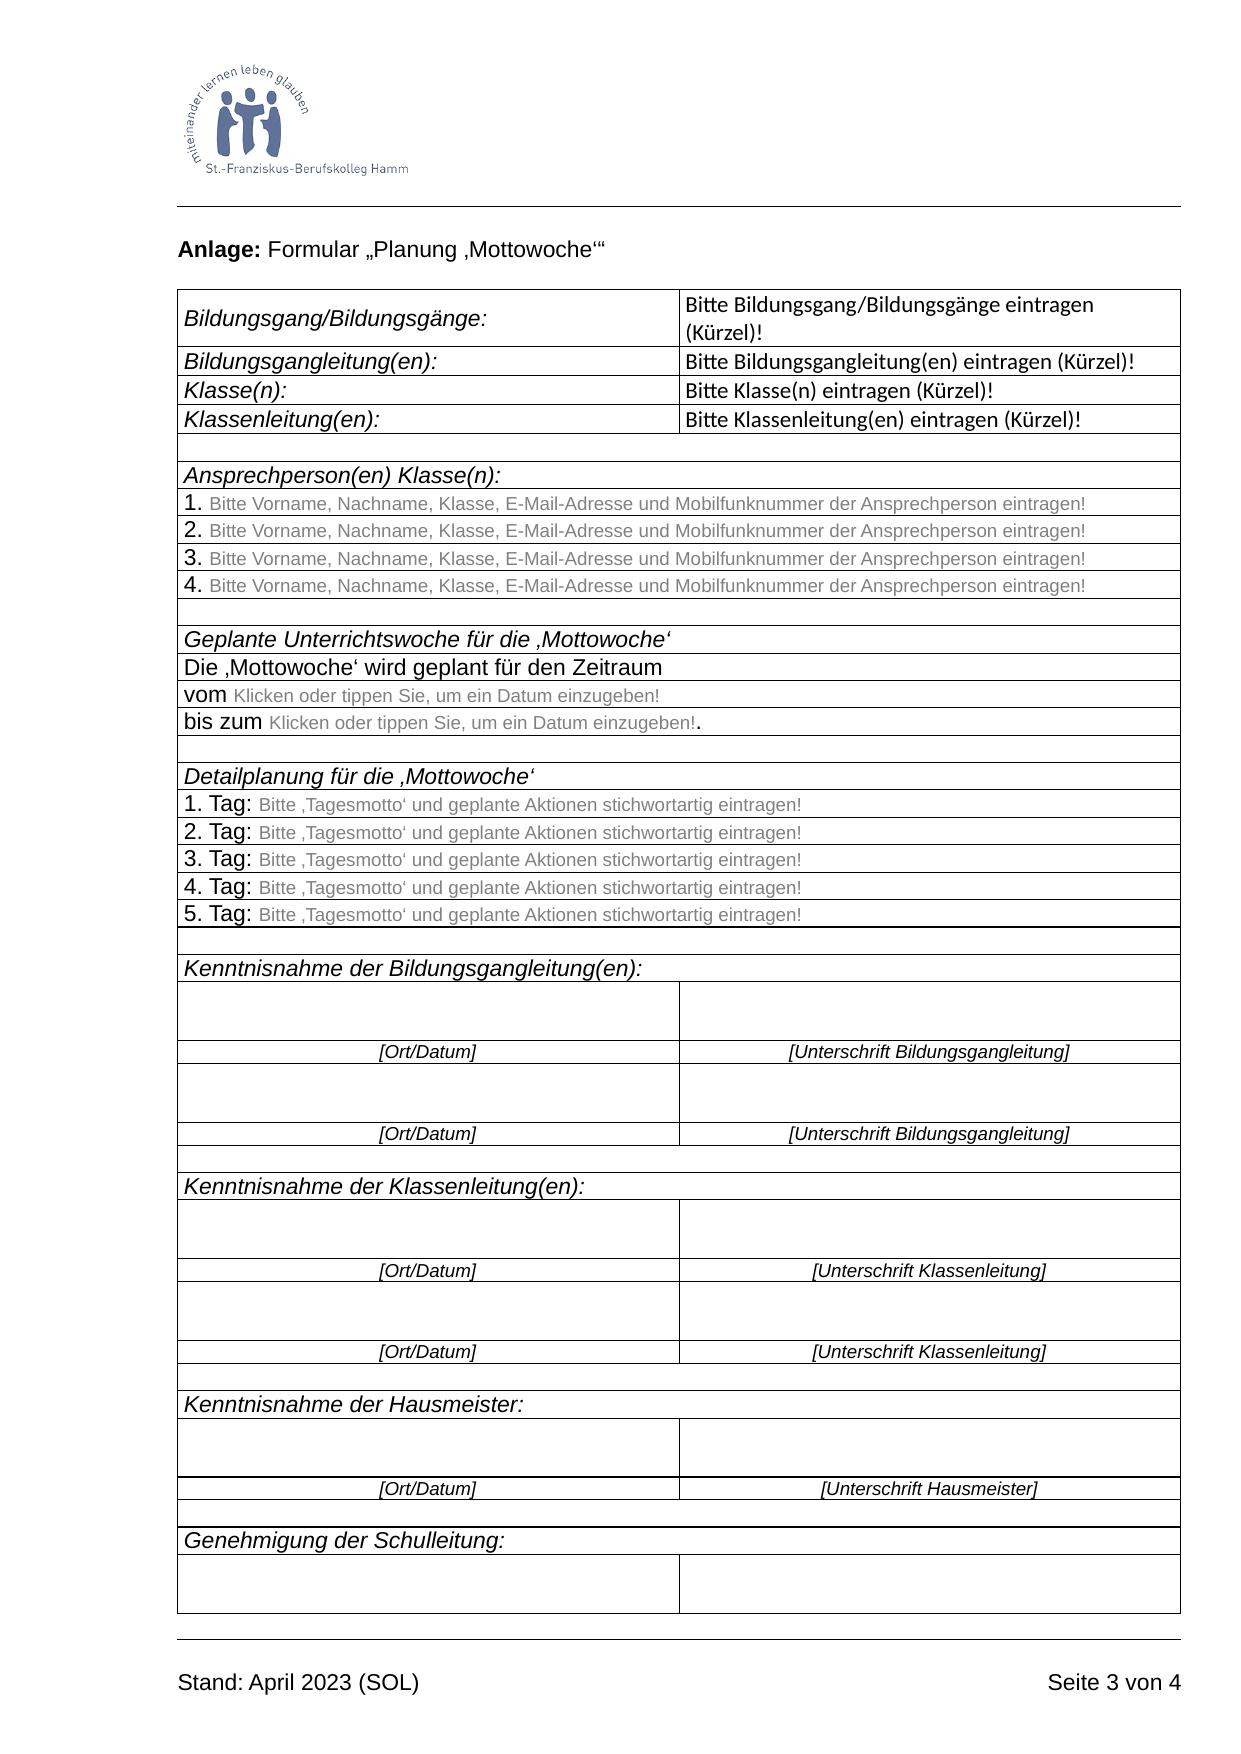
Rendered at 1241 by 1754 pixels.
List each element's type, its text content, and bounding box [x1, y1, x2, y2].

table_cell [680, 1555, 1180, 1613]
table_cell 3. [178, 544, 1180, 570]
table_cell [Ort/Datum] [178, 1041, 679, 1063]
table_cell [178, 1555, 679, 1613]
table_cell 4. Tag: [178, 873, 1180, 899]
picture [177, 59, 414, 178]
table_cell Kenntnisnahme der Bildungsgangleitung(en): [178, 955, 1180, 981]
table_cell [178, 599, 1180, 625]
table_cell [Unterschrift Bildungsgangleitung] [680, 1123, 1180, 1144]
table_cell [680, 982, 1180, 1040]
table_cell vom [178, 681, 1180, 707]
table_cell [Ort/Datum] [178, 1259, 679, 1281]
table_cell 4. [178, 571, 1180, 598]
table_cell Klassenleitung(en): [178, 405, 679, 433]
table_cell Kenntnisnahme der Hausmeister: [178, 1391, 1180, 1417]
table_cell Ansprechperson(en) Klasse(n): [178, 462, 1180, 488]
table_cell Genehmigung der Schulleitung: [178, 1528, 1180, 1554]
table_cell [178, 1419, 679, 1476]
table_cell [178, 928, 1180, 954]
table_cell [Ort/Datum] [178, 1478, 679, 1499]
table_cell [Unterschrift Klassenleitung] [680, 1341, 1180, 1363]
table_cell Geplante Unterrichtswoche für die ‚Mottowoche‘ [178, 626, 1180, 652]
table_cell [Ort/Datum] [178, 1341, 679, 1363]
table_cell [Unterschrift Bildungsgangleitung] [680, 1041, 1180, 1063]
table_cell [Unterschrift Hausmeister] [680, 1478, 1180, 1499]
table_cell [178, 1146, 1180, 1172]
text Anlage: Formular „Planung ‚Mottowoche‘“ [177, 236, 1181, 263]
table_cell [178, 982, 679, 1040]
table_cell [178, 1064, 679, 1122]
table_cell [Ort/Datum] [178, 1123, 679, 1144]
table_header Bildungsgang/Bildungsgänge: [178, 290, 679, 346]
table_cell Kenntnisnahme der Klassenleitung(en): [178, 1173, 1180, 1199]
table_cell Detailplanung für die ‚Mottowoche‘ [178, 763, 1180, 789]
table_cell 1. Tag: [178, 790, 1180, 817]
table_cell 2. Tag: [178, 818, 1180, 844]
table_cell 2. [178, 516, 1180, 543]
table_cell [680, 1200, 1180, 1258]
table_cell [178, 434, 1180, 461]
table_cell Klasse(n): [178, 376, 679, 404]
table_cell 1. [178, 489, 1180, 515]
table_cell [178, 1500, 1180, 1526]
table_cell 3. Tag: [178, 845, 1180, 872]
table_cell Die ‚Mottowoche‘ wird geplant für den Zeitraum [178, 654, 1180, 680]
table_cell Bildungsgangleitung(en): [178, 347, 679, 375]
table_cell bis zum . [178, 708, 1180, 734]
table_cell [680, 1282, 1180, 1340]
table_cell [680, 1419, 1180, 1476]
table_cell [178, 736, 1180, 762]
table_cell [178, 1364, 1180, 1390]
table_cell [178, 1200, 679, 1258]
table_cell [Unterschrift Klassenleitung] [680, 1259, 1180, 1281]
table_cell [178, 1282, 679, 1340]
table_cell [680, 1064, 1180, 1122]
table_cell 5. Tag: [178, 900, 1180, 926]
